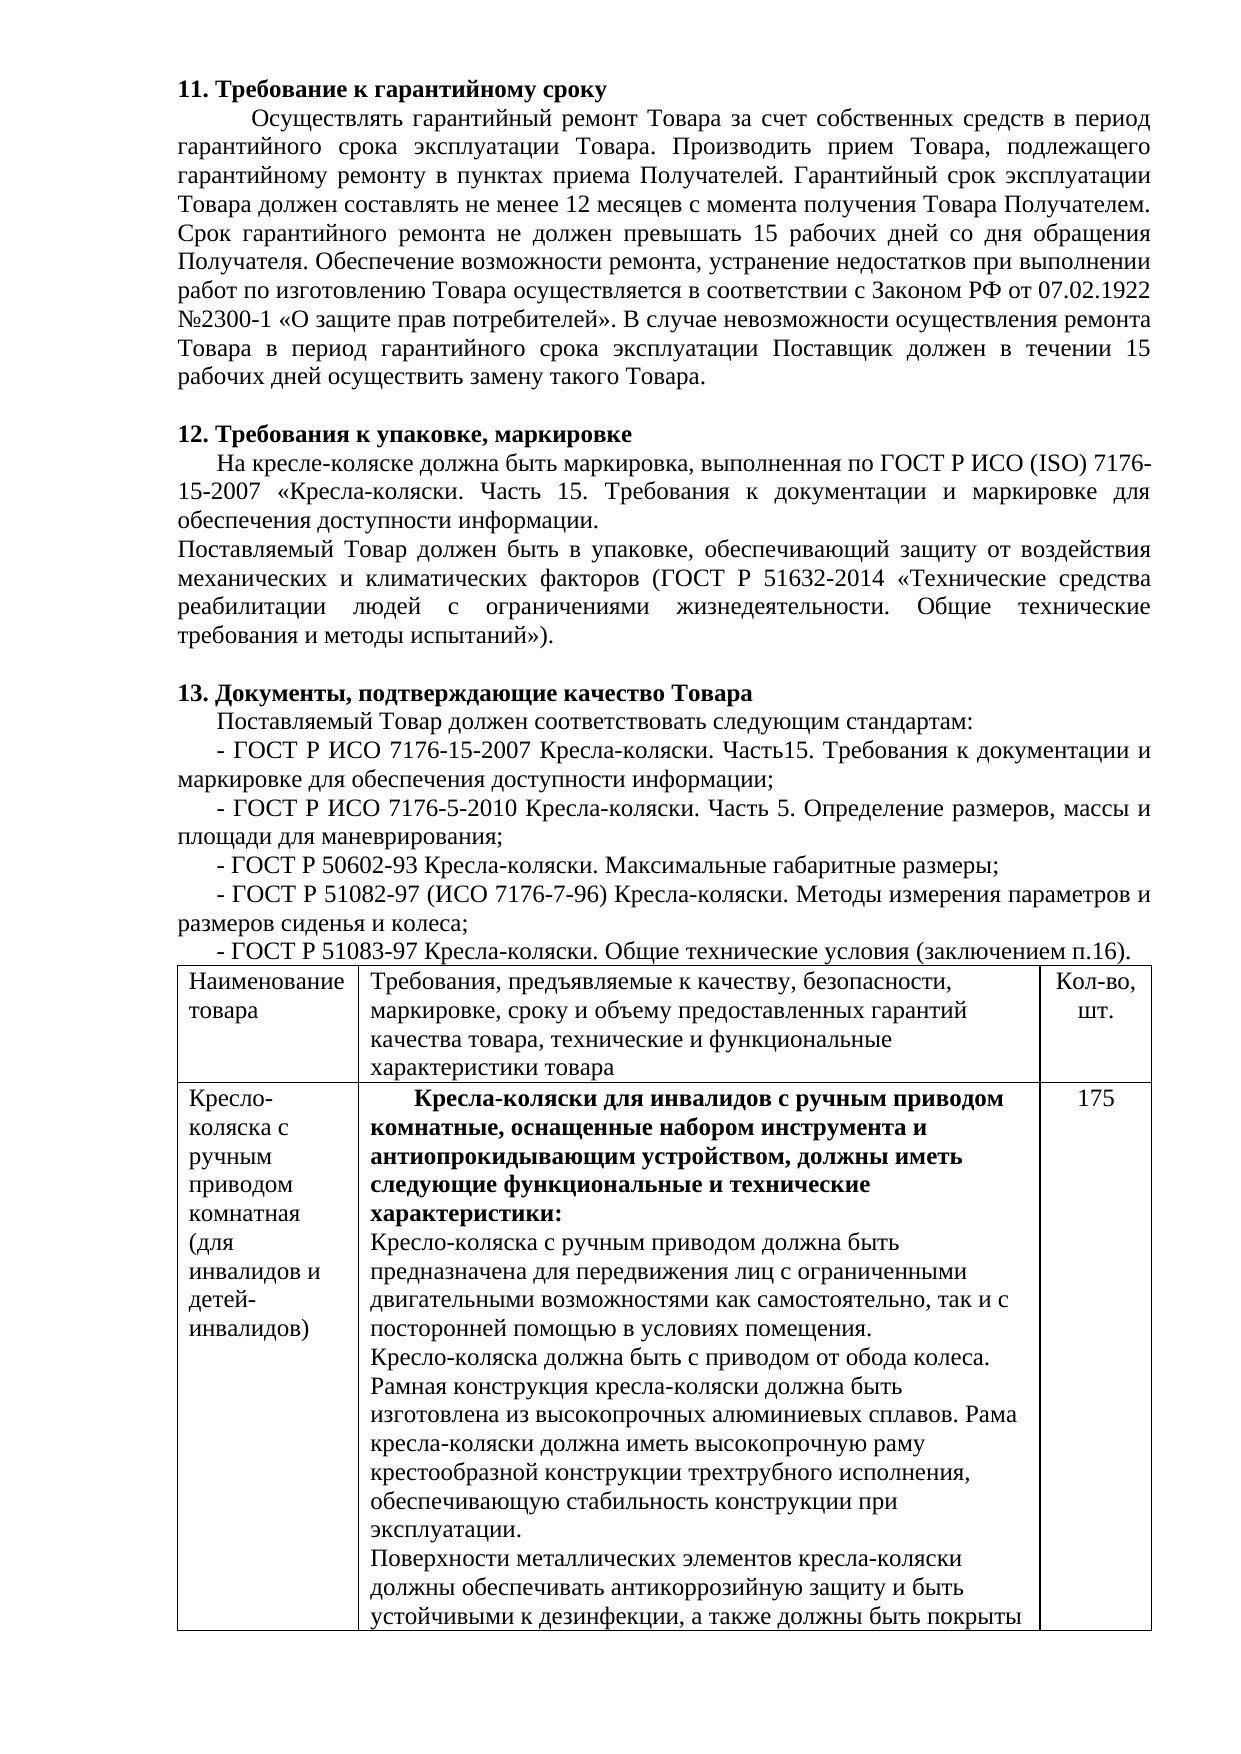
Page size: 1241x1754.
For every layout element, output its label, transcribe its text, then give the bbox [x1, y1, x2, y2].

table_header Наименование товара [178, 966, 358, 1082]
text Поставляемый Товар должен быть в упаковке, обеспечивающий защиту от воздействия механических и климатических факторов (ГОСТ Р 51632-2014 «Технические средства реабилитации людей с ограничениями жизнедеятельности. Общие технические требования и методы испытаний»). [177, 534, 1152, 649]
text 12. Требования к упаковке, маркировке [177, 419, 1152, 448]
table_header Кол-во, шт. [1041, 966, 1151, 1082]
text - ГОСТ Р 51083-97 Кресла-коляски. Общие технические условия (заключением п.16). [177, 936, 1152, 965]
text - ГОСТ Р ИСО 7176-15-2007 Кресла-коляски. Часть15. Требования к документации и маркировке для обеспечения доступности информации; [177, 735, 1152, 793]
text - ГОСТ Р ИСО 7176-5-2010 Кресла-коляски. Часть 5. Определение размеров, массы и площади для маневрирования; [177, 793, 1152, 850]
text Поставляемый Товар должен соответствовать следующим стандартам: [177, 706, 1152, 735]
text 11. Требование к гарантийному сроку [177, 74, 1152, 103]
text - ГОСТ Р 51082-97 (ИСО 7176-7-96) Кресла-коляски. Методы измерения параметров и размеров сиденья и колеса; [177, 879, 1152, 936]
text На кресле-коляске должна быть маркировка, выполненная по ГОСТ Р ИСО (ISO) 7176-15-2007 «Кресла-коляски. Часть 15. Требования к документации и маркировке для обеспечения доступности информации. [177, 448, 1152, 534]
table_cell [178, 1083, 358, 1629]
table_header Требования, предъявляемые к качеству, безопасности, маркировке, сроку и объему предоставленных гарантий качества товара, технические и функциональные характеристики товара [359, 966, 1039, 1082]
text - ГОСТ Р 50602-93 Кресла-коляски. Максимальные габаритные размеры; [177, 850, 1152, 879]
table_cell 175 [1041, 1083, 1151, 1629]
text Осуществлять гарантийный ремонт Товара за счет собственных средств в период гарантийного срока эксплуатации Товара. Производить прием Товара, подлежащего гарантийному ремонту в пунктах приема Получателей. Гарантийный срок эксплуатации Товара должен составлять не менее 12 месяцев с момента получения Товара Получателем. Срок гарантийного ремонта не должен превышать 15 рабочих дней со дня обращения Получателя. Обеспечение возможности ремонта, устранение недостатков при выполнении работ по изготовлению Товара осуществляется в соответствии с Законом РФ от 07.02.1922 №2300-1 «О защите прав потребителей». В случае невозможности осуществления ремонта Товара в период гарантийного срока эксплуатации Поставщик должен в течении 15 рабочих дней осуществить замену такого Товара. [177, 103, 1152, 390]
text 13. Документы, подтверждающие качество Товара [177, 678, 1152, 706]
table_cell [359, 1083, 1039, 1629]
